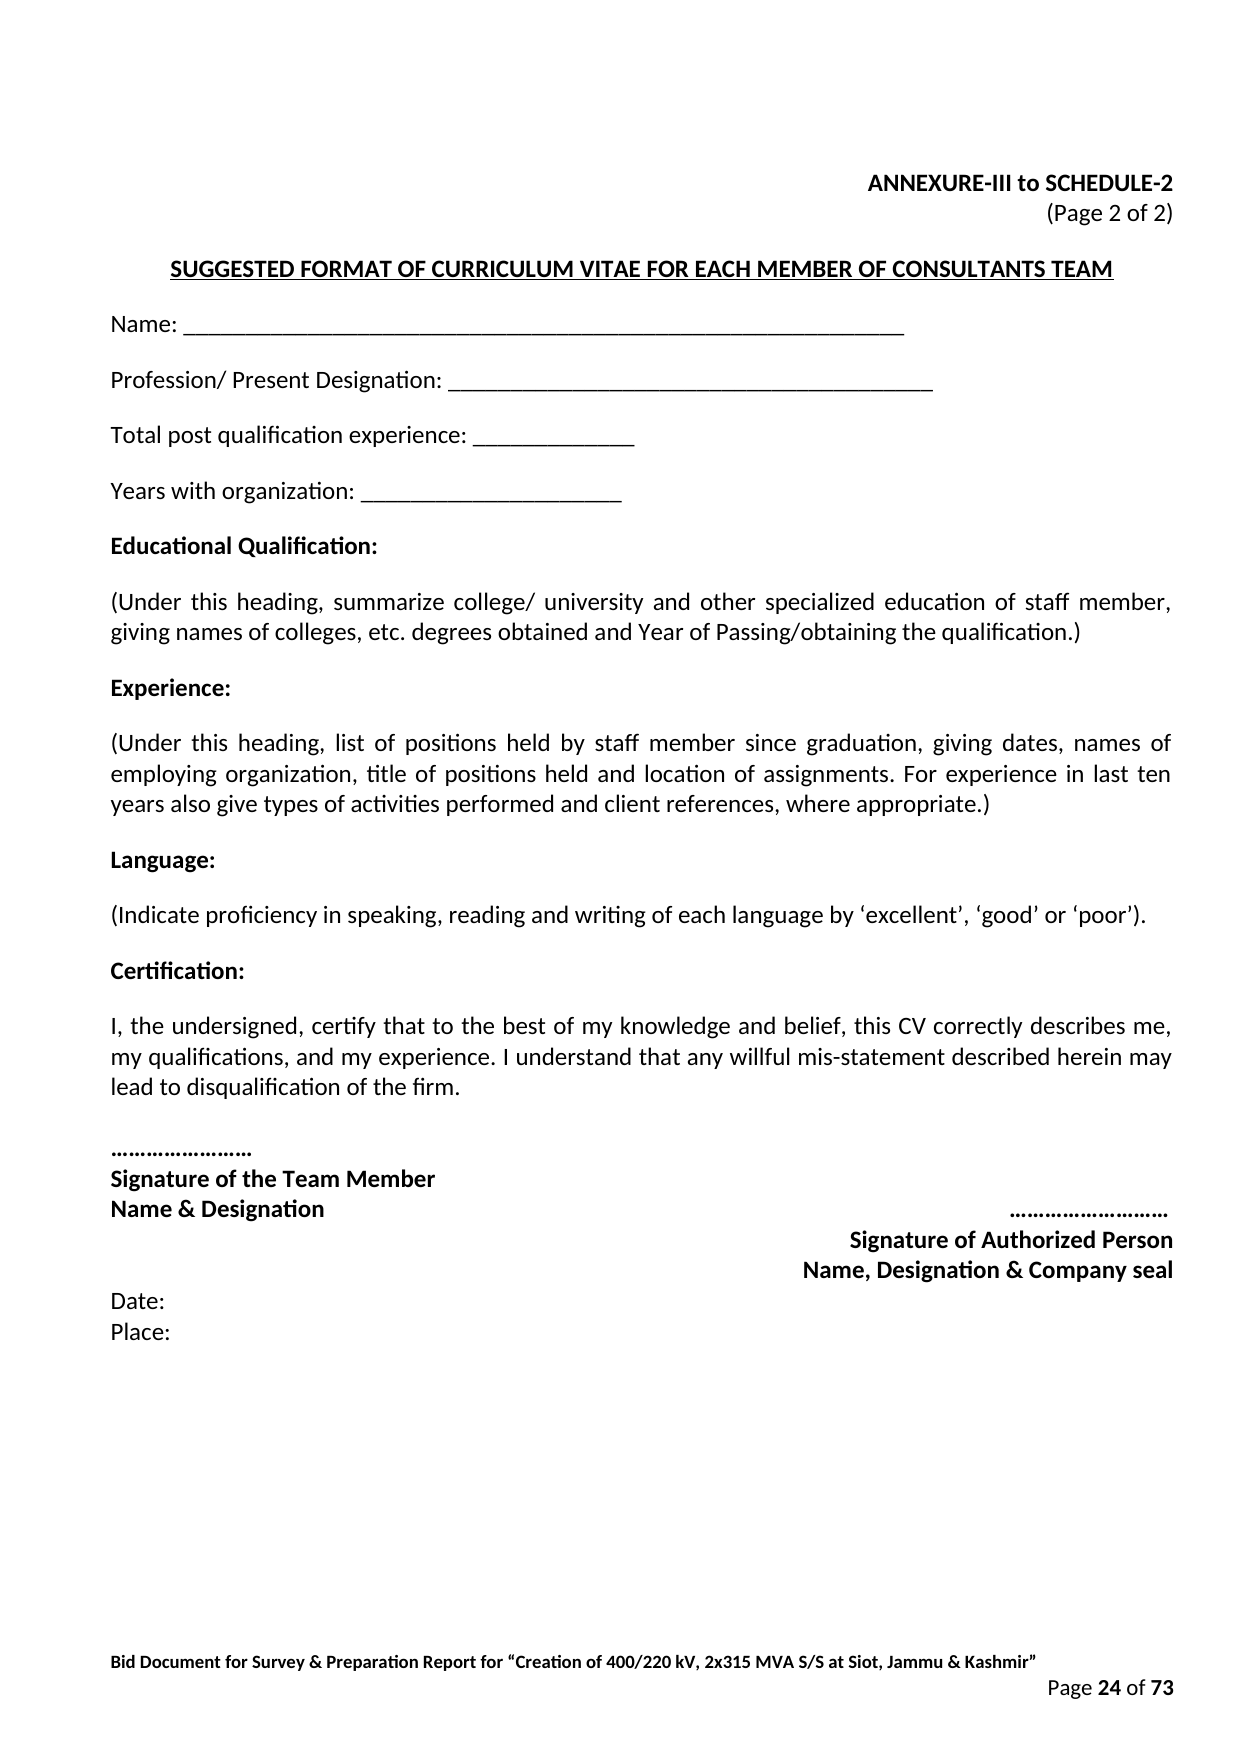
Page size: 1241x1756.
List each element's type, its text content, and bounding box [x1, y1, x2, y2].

text Educational Qualification: [110, 530, 1173, 561]
text SUGGESTED FORMAT OF CURRICULUM VITAE FOR EACH MEMBER OF CONSULTANTS TEAM [110, 253, 1173, 283]
text Certification: [110, 955, 1173, 986]
text I, the undersigned, certify that to the best of my knowledge and belief, this CV correctly describes me, my qualifications, and my experience. I understand that any willful mis-statement described herein may lead to disqualification of the firm. [110, 1011, 1173, 1102]
text ANNEXURE-III to SCHEDULE-2 [635, 167, 1173, 197]
text Date: [110, 1285, 1173, 1316]
text …………………… [110, 1133, 1173, 1163]
text (Under this heading, list of positions held by staff member since graduation, giving dates, names of employing organization, title of positions held and location of assignments. For experience in last ten years also give types of activities performed and client references, where appropriate.) [110, 727, 1173, 819]
text Profession/ Present Designation: _______________________________________ [110, 364, 1173, 394]
text Total post qualification experience: _____________ [110, 419, 1173, 450]
text (Indicate proficiency in speaking, reading and writing of each language by ‘excellent’, ‘good’ or ‘poor’). [110, 899, 1173, 930]
text Name, Designation & Company seal [110, 1255, 1173, 1285]
text Signature of Authorized Person [110, 1224, 1173, 1255]
text Signature of the Team Member [110, 1163, 1173, 1194]
text (Under this heading, summarize college/ university and other specialized education of staff member, giving names of colleges, etc. degrees obtained and Year of Passing/obtaining the qualification.) [110, 586, 1173, 647]
text Experience: [110, 672, 1173, 702]
text Name & Designation ……………………… [110, 1194, 1173, 1224]
text Name: __________________________________________________________ [110, 308, 1173, 339]
text Years with organization: _____________________ [110, 475, 1173, 505]
text (Page 2 of 2) [635, 197, 1173, 228]
text Place: [110, 1316, 1173, 1346]
text Language: [110, 844, 1173, 874]
